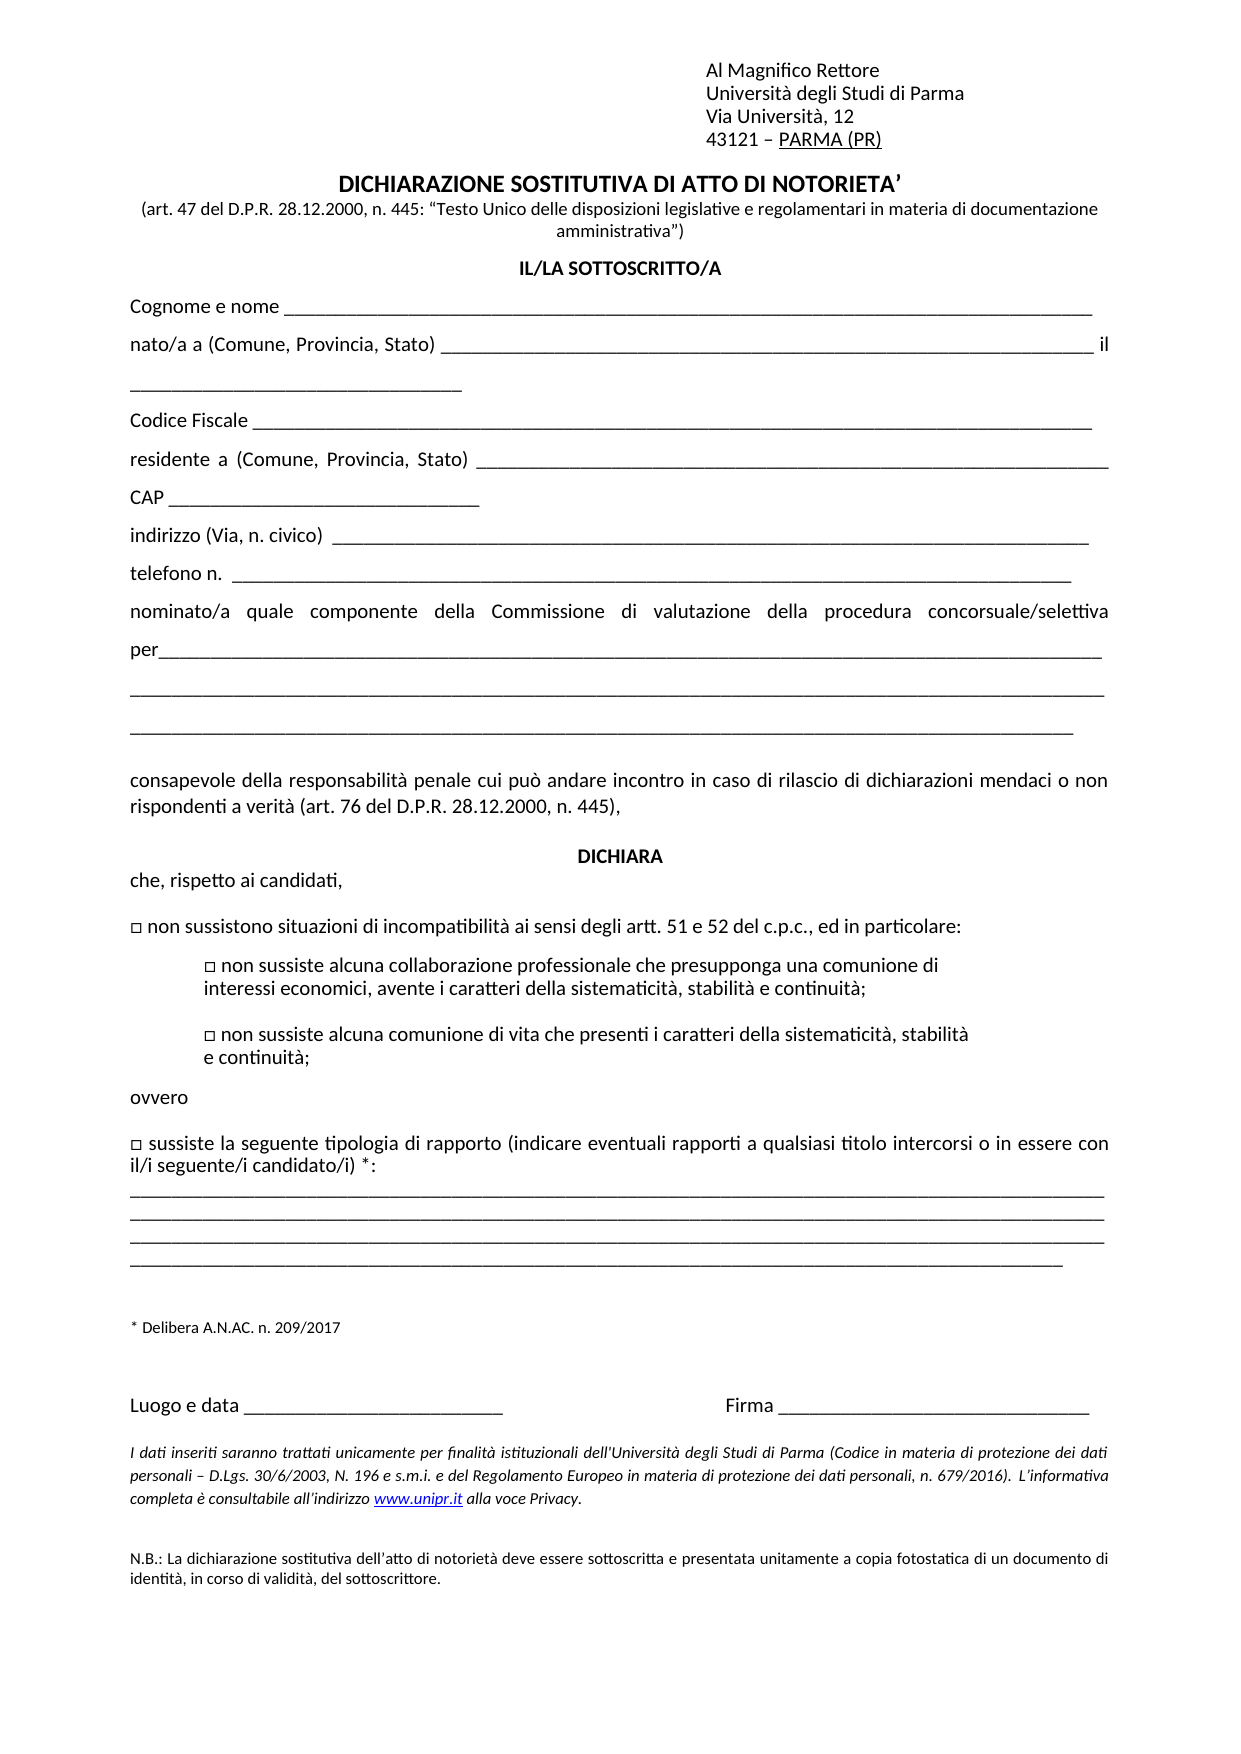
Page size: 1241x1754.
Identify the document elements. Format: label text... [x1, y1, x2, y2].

text □ non sussistono situazioni di incompatibilità ai sensi degli artt. 51 e 52 del c.p.c., ed in particolare: [130, 915, 1110, 938]
text IL/LA SOTTOSCRITTO/A [130, 255, 1110, 281]
text che, rispetto ai candidati, [130, 869, 1110, 892]
text Cognome e nome ______________________________________________________________________________ [130, 293, 1110, 319]
list e continuità; [203, 1046, 1110, 1069]
text Codice Fiscale _________________________________________________________________________________ [130, 408, 1110, 433]
text telefono n. _________________________________________________________________________________ [130, 560, 1110, 586]
list □ non sussiste alcuna collaborazione professionale che presupponga una comunione di [204, 954, 1110, 977]
text residente a (Comune, Provincia, Stato) _____________________________________________________________ CAP ______________________________ [130, 446, 1110, 509]
list □ non sussiste alcuna comunione di vita che presenti i caratteri della sistematicità, stabilità [203, 1023, 1110, 1046]
text DICHIARA [130, 844, 1110, 869]
text DICHIARAZIONE SOSTITUTIVA DI ATTO DI NOTORIETA’ [130, 174, 1110, 197]
text nato/a a (Comune, Provincia, Stato) _______________________________________________________________ il ________________________________ [130, 331, 1110, 395]
text Luogo e data _________________________ Firma ______________________________ [130, 1394, 1110, 1417]
text nominato/a quale componente della Commissione di valutazione della procedura concorsuale/selettiva per____________________________________________________________________________________________________________________________________________________________________________________________________________________________________________________________________________________ [130, 598, 1110, 738]
list interessi economici, avente i caratteri della sistematicità, stabilità e continuità; [204, 977, 1110, 1000]
text 43121 – PARMA (PR) [130, 128, 1110, 151]
text (art. 47 del D.P.R. 28.12.2000, n. 445: “Testo Unico delle disposizioni legislative e regolamentari in materia di documentazione amministrativa”) [130, 197, 1110, 242]
text Al Magnifico Rettore [130, 59, 1110, 82]
text N.B.: La dichiarazione sostitutiva dell’atto di notorietà deve essere sottoscritta e presentata unitamente a copia fotostatica di un documento di identità, in corso di validità, del sottoscrittore. [130, 1548, 1110, 1589]
text Università degli Studi di Parma [130, 82, 1110, 105]
text consapevole della responsabilità penale cui può andare incontro in caso di rilascio di dichiarazioni mendaci o non rispondenti a verità (art. 76 del D.P.R. 28.12.2000, n. 445), [130, 767, 1110, 818]
text I dati inseriti saranno trattati unicamente per finalità istituzionali dell'Università degli Studi di Parma (Codice in materia di protezione dei dati personali – D.Lgs. 30/6/2003, N. 196 e s.m.i. e del Regolamento Europeo in materia di protezione dei dati personali, n. 679/2016). L’informativa completa è consultabile all’indirizzo www.unipr.it alla voce Privacy. [130, 1440, 1110, 1509]
text indirizzo (Via, n. civico) _________________________________________________________________________ [130, 522, 1110, 547]
list □ sussiste la seguente tipologia di rapporto (indicare eventuali rapporti a qualsiasi titolo intercorsi o in essere con il/i seguente/i candidato/i) *: [130, 1132, 1110, 1177]
text ovvero [130, 1086, 1110, 1109]
list ____________________________________________________________________________________________________________________________________________________________________________________________________________________________________________________________________________________________________________________________________________________________________________________ [130, 1177, 1110, 1269]
list * Delibera A.N.AC. n. 209/2017 [130, 1315, 1110, 1338]
text Via Università, 12 [130, 105, 1110, 128]
